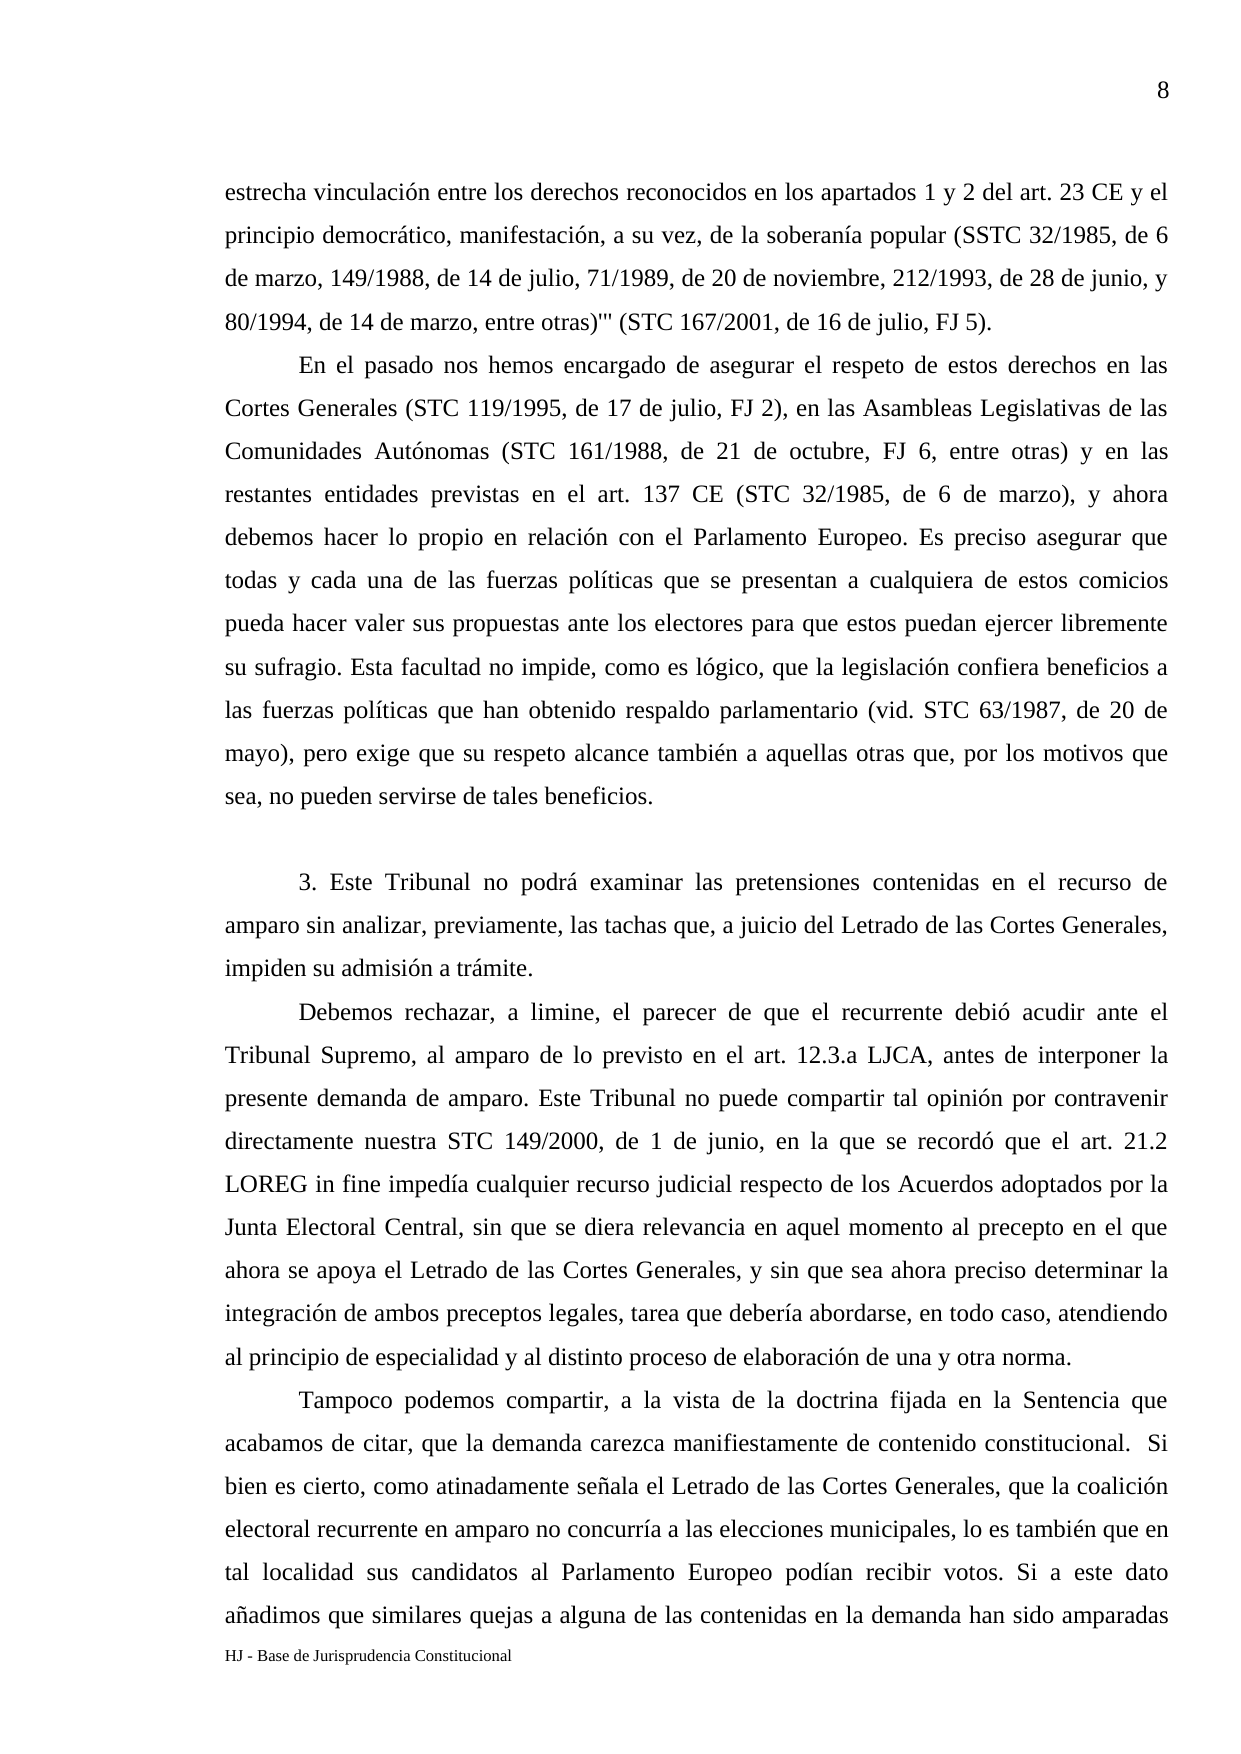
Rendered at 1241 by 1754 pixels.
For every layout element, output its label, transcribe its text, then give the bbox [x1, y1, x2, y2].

text Debemos rechazar, a limine, el parecer de que el recurrente debió acudir ante el Tribunal Supremo, al amparo de lo previsto en el art. 12.3.a LJCA, antes de interponer la presente demanda de amparo. Este Tribunal no puede compartir tal opinión por contravenir directamente nuestra STC 149/2000, de 1 de junio, en la que se recordó que el art. 21.2 LOREG in fine impedía cualquier recurso judicial respecto de los Acuerdos adoptados por la Junta Electoral Central, sin que se diera relevancia en aquel momento al precepto en el que ahora se apoya el Letrado de las Cortes Generales, y sin que sea ahora preciso determinar la integración de ambos preceptos legales, tarea que debería abordarse, en todo caso, atendiendo al principio de especialidad y al distinto proceso de elaboración de una y otra norma. [224, 997, 1169, 1370]
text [224, 177, 1169, 335]
text 3. Este Tribunal no podrá examinar las pretensiones contenidas en el recurso de amparo sin analizar, previamente, las tachas que, a juicio del Letrado de las Cortes Generales, impiden su admisión a trámite. [224, 867, 1169, 982]
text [224, 1385, 1169, 1629]
text En el pasado nos hemos encargado de asegurar el respeto de estos derechos en las Cortes Generales (STC 119/1995, de 17 de julio, FJ 2), en las Asambleas Legislativas de las Comunidades Autónomas (STC 161/1988, de 21 de octubre, FJ 6, entre otras) y en las restantes entidades previstas en el art. 137 CE (STC 32/1985, de 6 de marzo), y ahora debemos hacer lo propio en relación con el Parlamento Europeo. Es preciso asegurar que todas y cada una de las fuerzas políticas que se presentan a cualquiera de estos comicios pueda hacer valer sus propuestas ante los electores para que estos puedan ejercer libremente su sufragio. Esta facultad no impide, como es lógico, que la legislación confiera beneficios a las fuerzas políticas que han obtenido respaldo parlamentario (vid. STC 63/1987, de 20 de mayo), pero exige que su respeto alcance también a aquellas otras que, por los motivos que sea, no pueden servirse de tales beneficios. [224, 350, 1169, 810]
